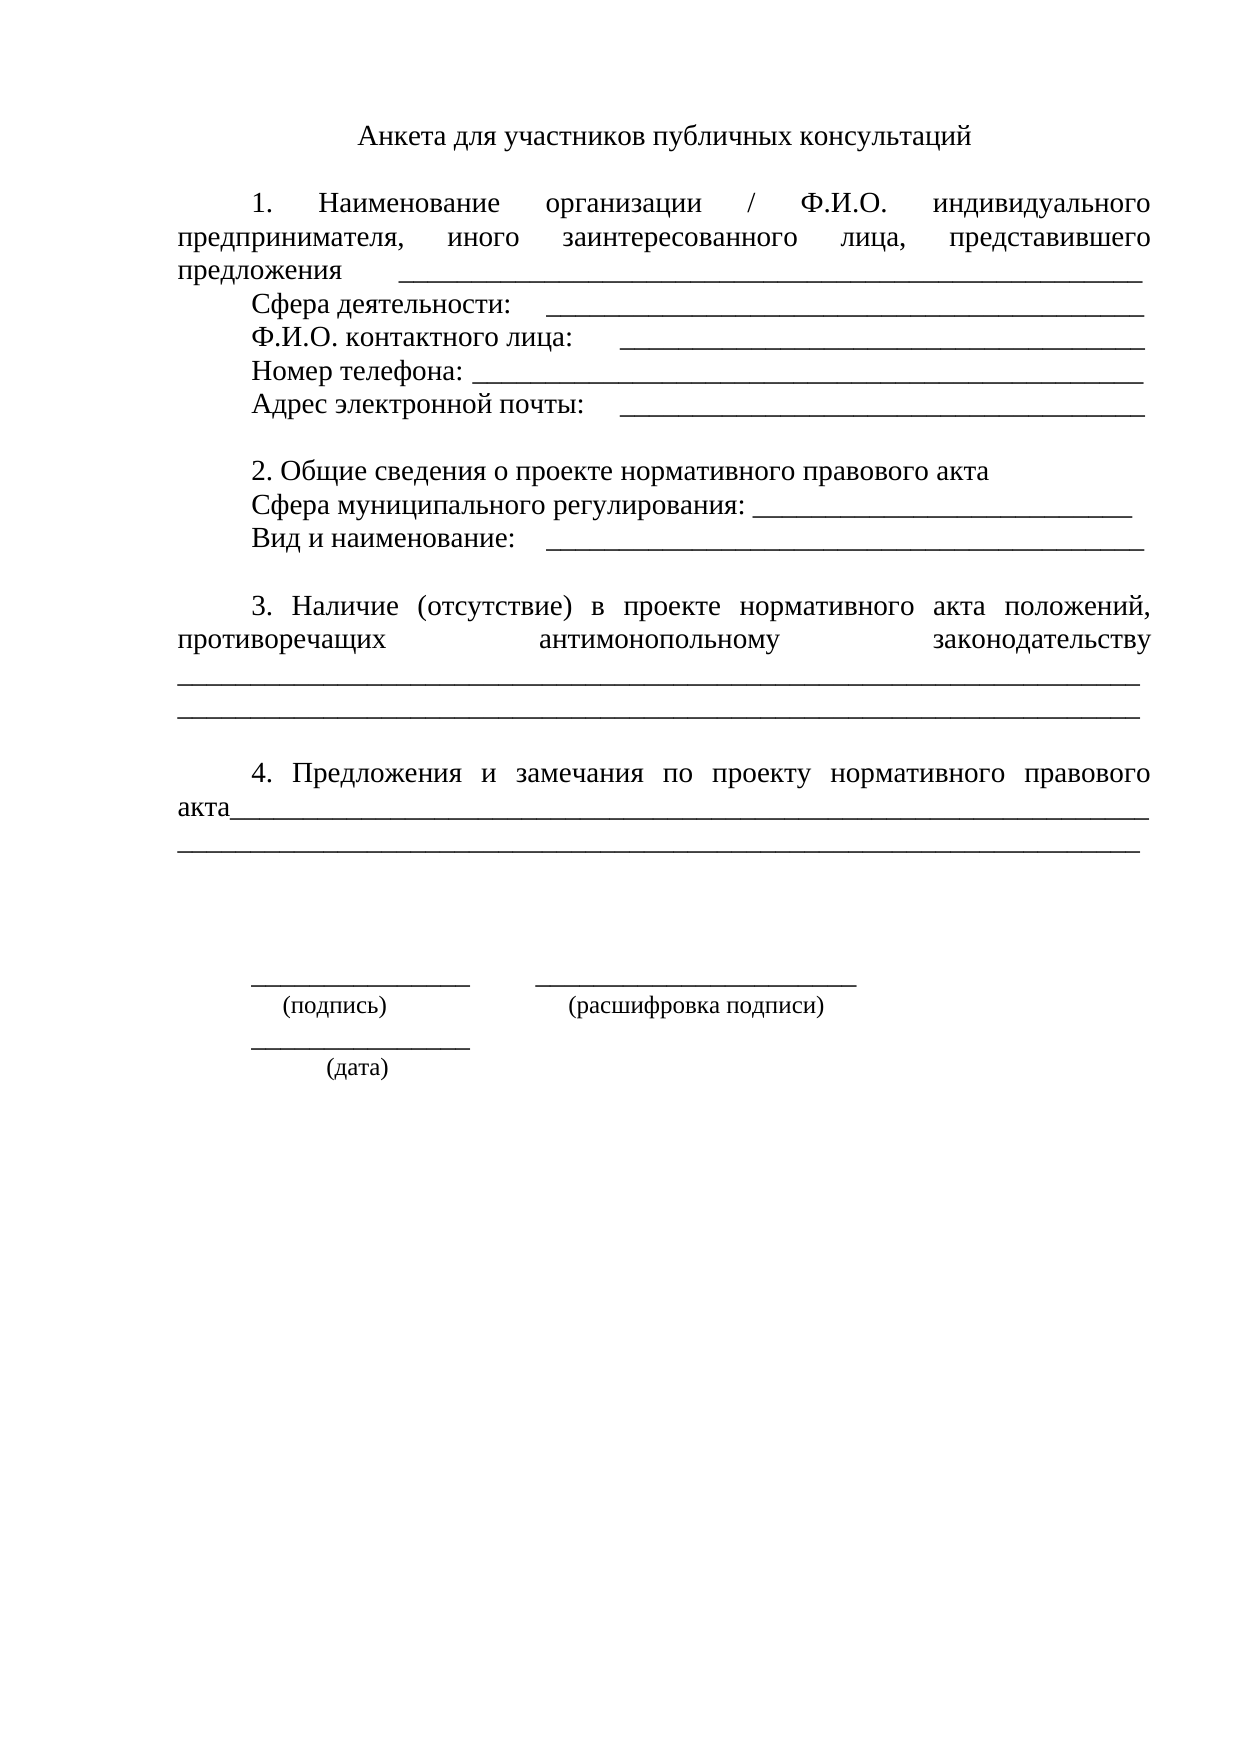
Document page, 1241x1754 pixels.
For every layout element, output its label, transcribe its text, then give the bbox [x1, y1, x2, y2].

text _______________ [177, 1019, 1152, 1052]
text Сфера муниципального регулирования: __________________________ [177, 487, 1152, 521]
text Номер телефона: ______________________________________________ [177, 353, 1152, 386]
text _______________ ______________________ [177, 957, 1152, 990]
text Анкета для участников публичных консультаций [177, 118, 1152, 152]
text Вид и наименование: _________________________________________ [177, 521, 1152, 554]
text (подпись) (расшифровка подписи) [177, 990, 1152, 1019]
text 3. Наличие (отсутствие) в проекте нормативного акта положений, противоречащих антимонопольному законодательству ____________________________________________________________________________________________________________________________________ [177, 588, 1152, 722]
text 2. Общие сведения о проекте нормативного правового акта [177, 453, 1152, 487]
text (дата) [177, 1052, 1152, 1081]
text Адрес электронной почты: ____________________________________ [177, 386, 1152, 420]
text 1. Наименование организации / Ф.И.О. индивидуального предпринимателя, иного заинтересованного лица, представившего предложения ___________________________________________________ [177, 185, 1152, 286]
text Ф.И.О. контактного лица: ____________________________________ [177, 319, 1152, 353]
text Сфера деятельности: _________________________________________ [177, 286, 1152, 319]
text 4. Предложения и замечания по проекту нормативного правового акта_________________________________________________________________________________________________________________________________ [177, 755, 1152, 856]
